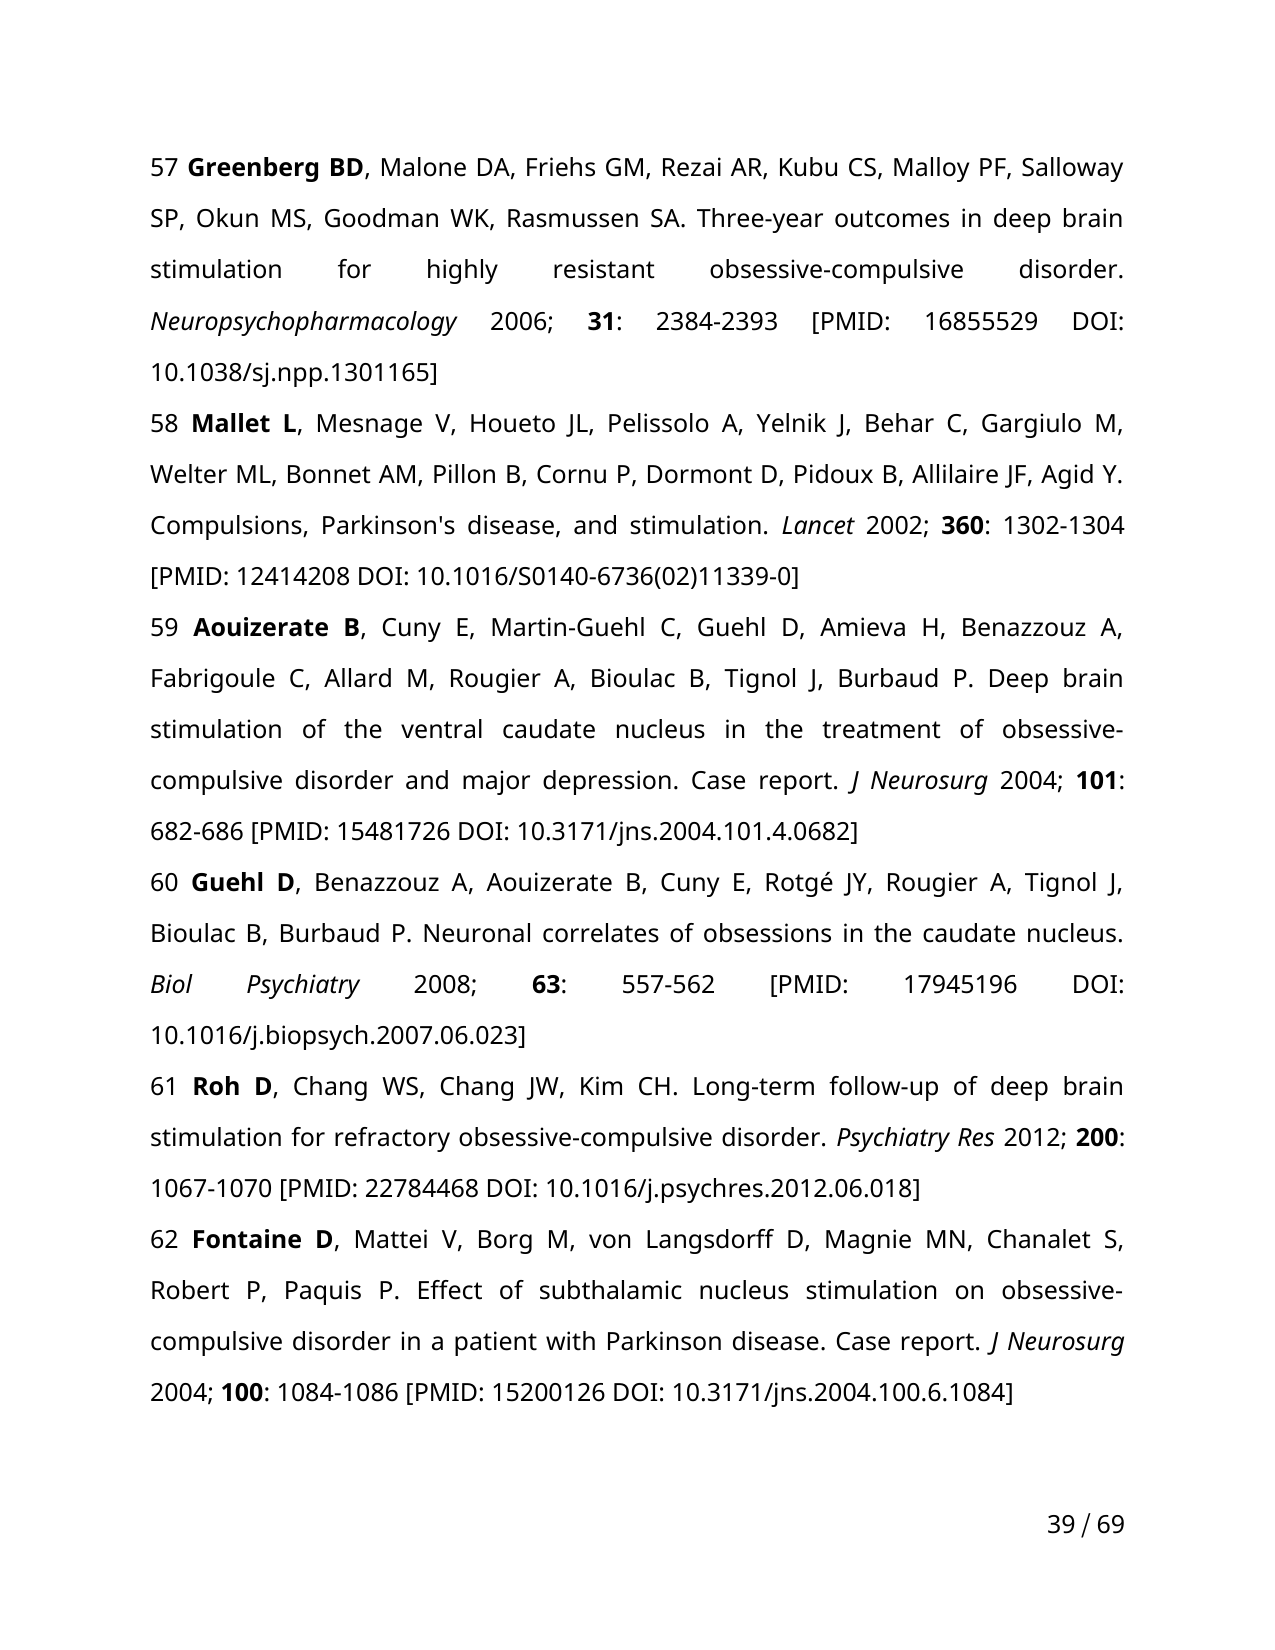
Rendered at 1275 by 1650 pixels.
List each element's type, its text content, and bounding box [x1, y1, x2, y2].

text 61 Roh D, Chang WS, Chang JW, Kim CH. Long-term follow-up of deep brain stimulation for refractory obsessive-compulsive disorder. Psychiatry Res 2012; 200: 1067-1070 [PMID: 22784468 DOI: 10.1016/j.psychres.2012.06.018] [150, 1069, 1125, 1205]
text 60 Guehl D, Benazzouz A, Aouizerate B, Cuny E, Rotgé JY, Rougier A, Tignol J, Bioulac B, Burbaud P. Neuronal correlates of obsessions in the caudate nucleus. Biol Psychiatry 2008; 63: 557-562 [PMID: 17945196 DOI: 10.1016/j.biopsych.2007.06.023] [150, 864, 1125, 1052]
text 62 Fontaine D, Mattei V, Borg M, von Langsdorff D, Magnie MN, Chanalet S, Robert P, Paquis P. Effect of subthalamic nucleus stimulation on obsessive-compulsive disorder in a patient with Parkinson disease. Case report. J Neurosurg 2004; 100: 1084-1086 [PMID: 15200126 DOI: 10.3171/jns.2004.100.6.1084] [150, 1222, 1125, 1409]
text 58 Mallet L, Mesnage V, Houeto JL, Pelissolo A, Yelnik J, Behar C, Gargiulo M, Welter ML, Bonnet AM, Pillon B, Cornu P, Dormont D, Pidoux B, Allilaire JF, Agid Y. Compulsions, Parkinson's disease, and stimulation. Lancet 2002; 360: 1302-1304 [PMID: 12414208 DOI: 10.1016/S0140-6736(02)11339-0] [150, 405, 1125, 592]
text 59 Aouizerate B, Cuny E, Martin-Guehl C, Guehl D, Amieva H, Benazzouz A, Fabrigoule C, Allard M, Rougier A, Bioulac B, Tignol J, Burbaud P. Deep brain stimulation of the ventral caudate nucleus in the treatment of obsessive-compulsive disorder and major depression. Case report. J Neurosurg 2004; 101: 682-686 [PMID: 15481726 DOI: 10.3171/jns.2004.101.4.0682] [150, 609, 1125, 848]
text 57 Greenberg BD, Malone DA, Friehs GM, Rezai AR, Kubu CS, Malloy PF, Salloway SP, Okun MS, Goodman WK, Rasmussen SA. Three-year outcomes in deep brain stimulation for highly resistant obsessive-compulsive disorder. Neuropsychopharmacology 2006; 31: 2384-2393 [PMID: 16855529 DOI: 10.1038/sj.npp.1301165] [150, 150, 1125, 388]
